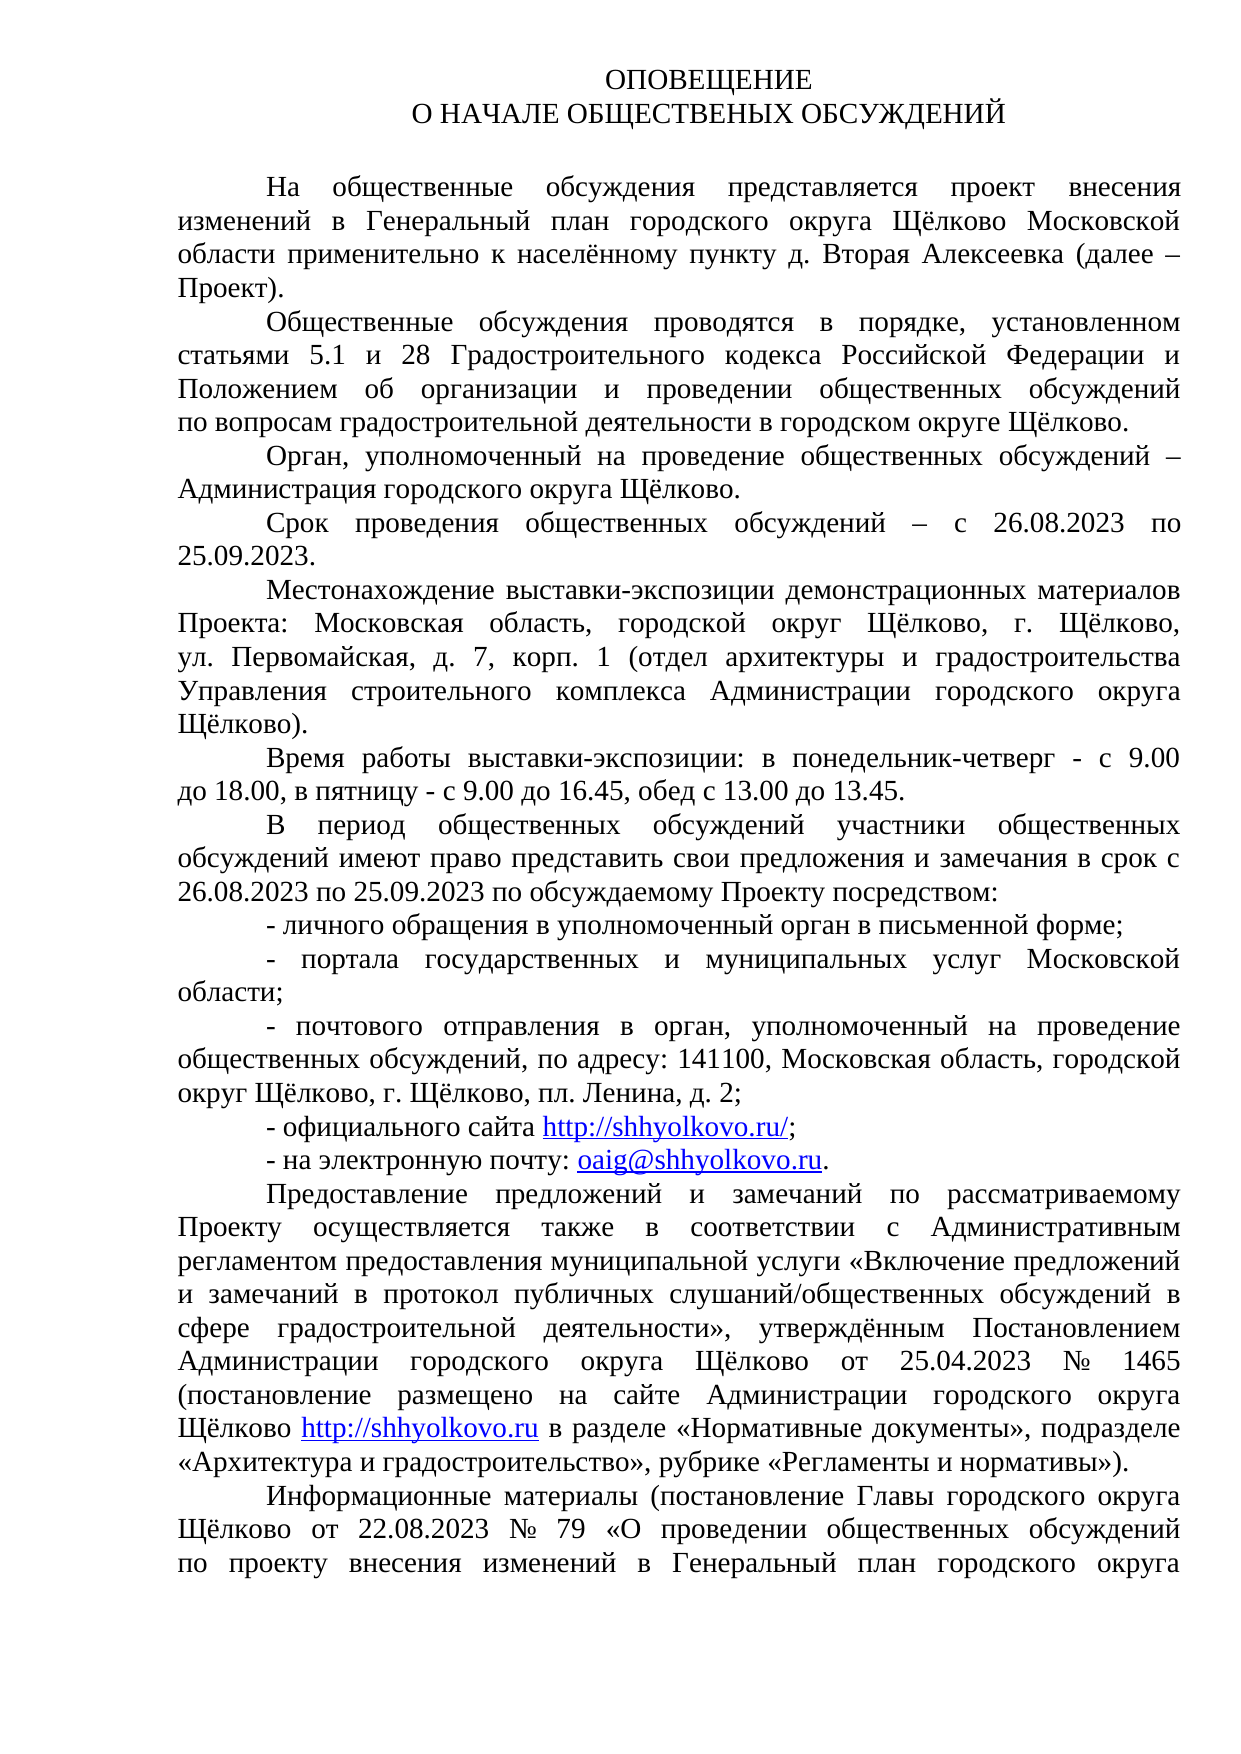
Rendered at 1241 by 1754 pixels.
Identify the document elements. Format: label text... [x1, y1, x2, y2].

text В период общественных обсуждений участники общественных обсуждений имеют право представить свои предложения и замечания в срок с 26.08.2023 по 25.09.2023 по обсуждаемому Проекту посредством: [177, 807, 1181, 907]
text На общественные обсуждения представляется проект внесения изменений в Генеральный план городского округа Щёлково Московской области применительно к населённому пункту д. Вторая Алексеевка (далее – Проект). [177, 169, 1181, 304]
text Орган, уполномоченный на проведение общественных обсуждений – Администрация городского округа Щёлково. [177, 438, 1181, 505]
text Общественные обсуждения проводятся в порядке, установленном статьями 5.1 и 28 Градостроительного кодекса Российской Федерации и Положением об организации и проведении общественных обсуждений по вопросам градостроительной деятельности в городском округе Щёлково. [177, 304, 1181, 438]
text Предоставление предложений и замечаний по рассматриваемому Проекту осуществляется также в соответствии с Административным регламентом предоставления муниципальной услуги «Включение предложений и замечаний в протокол публичных слушаний/общественных обсуждений в сфере градостроительной деятельности», утверждённым Постановлением Администрации городского округа Щёлково от 25.04.2023 № 1465 (постановление размещено на сайте Администрации городского округа Щёлково http://shhyolkovo.ru в разделе «Нормативные документы», подразделе «Архитектура и градостроительство», рубрике «Регламенты и нормативы»). [177, 1176, 1181, 1478]
text ОПОВЕЩЕНИЕ [177, 62, 1181, 96]
text - на электронную почту: oaig@shhyolkovo.ru. [177, 1142, 1181, 1176]
text Срок проведения общественных обсуждений – с 26.08.2023 по 25.09.2023. [177, 505, 1181, 572]
text О НАЧАЛЕ ОБЩЕСТВЕНЫХ ОБСУЖДЕНИЙ [177, 96, 1181, 129]
text - официального сайта http://shhyolkovo.ru/; [177, 1109, 1181, 1142]
text Время работы выставки-экспозиции: в понедельник-четверг - с 9.00 до 18.00, в пятницу - с 9.00 до 16.45, обед с 13.00 до 13.45. [177, 740, 1181, 807]
text Местонахождение выставки-экспозиции демонстрационных материалов Проекта: Московская область, городской округ Щёлково, г. Щёлково, ул. Первомайская, д. 7, корп. 1 (отдел архитектуры и градостроительства Управления строительного комплекса Администрации городского округа Щёлково). [177, 572, 1181, 740]
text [177, 1478, 1181, 1578]
text - почтового отправления в орган, уполномоченный на проведение общественных обсуждений, по адресу: 141100, Московская область, городской округ Щёлково, г. Щёлково, пл. Ленина, д. 2; [177, 1008, 1181, 1109]
text - личного обращения в уполномоченный орган в письменной форме; [177, 907, 1181, 941]
text - портала государственных и муниципальных услуг Московской области; [177, 941, 1181, 1008]
